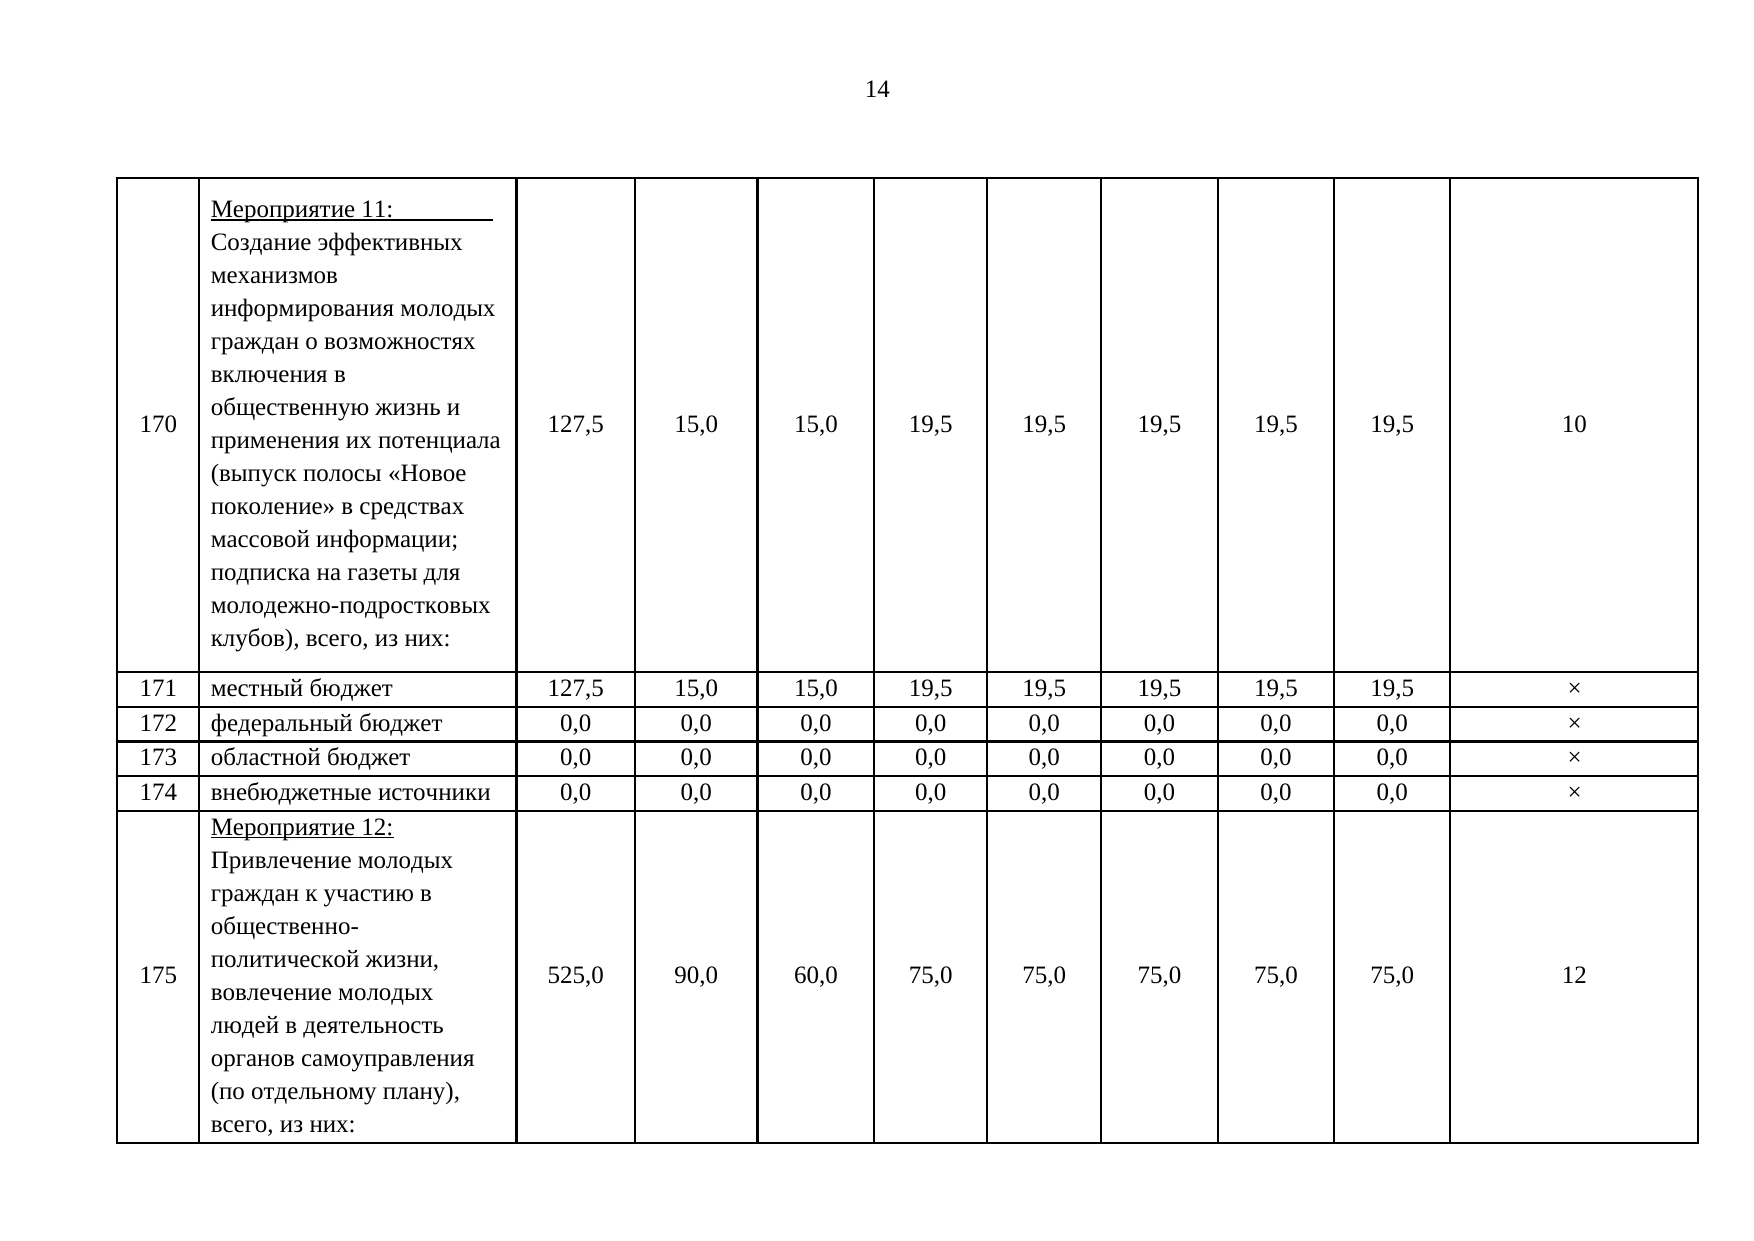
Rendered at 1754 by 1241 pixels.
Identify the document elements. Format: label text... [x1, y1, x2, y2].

table_cell 90,0 [636, 812, 756, 1142]
table_cell 171 [118, 673, 198, 706]
table_cell 75,0 [988, 812, 1100, 1142]
table_cell 75,0 [1219, 812, 1333, 1142]
table_cell областной бюджет [200, 743, 515, 775]
table_cell 0,0 [518, 708, 634, 740]
table_cell × [1451, 708, 1697, 740]
table_cell 0,0 [1335, 777, 1449, 810]
table_cell 0,0 [875, 743, 986, 775]
table_cell 19,5 [988, 673, 1100, 706]
table_cell 10 [1451, 179, 1697, 671]
table_cell 173 [118, 743, 198, 775]
table_cell 0,0 [1335, 743, 1449, 775]
table_cell 0,0 [1335, 708, 1449, 740]
table_cell 0,0 [1102, 777, 1217, 810]
table_cell 0,0 [1219, 777, 1333, 810]
table_cell 0,0 [759, 777, 873, 810]
table_cell Мероприятие 12: Привлечение молодых граждан к участию в общественно-политической жизни, вовлечение молодых людей в деятельность органов самоуправления (по отдельному плану), всего, из них: [200, 812, 515, 1142]
table_cell 0,0 [875, 708, 986, 740]
table_cell 0,0 [1219, 708, 1333, 740]
table_cell 127,5 [518, 179, 634, 671]
table_cell 19,5 [875, 179, 986, 671]
table_cell 19,5 [875, 673, 986, 706]
table_cell 0,0 [636, 777, 756, 810]
table_cell 174 [118, 777, 198, 810]
table_cell 0,0 [1219, 743, 1333, 775]
table_cell 19,5 [988, 179, 1100, 671]
table_cell 175 [118, 812, 198, 1142]
table_cell 12 [1451, 812, 1697, 1142]
table_cell 19,5 [1335, 673, 1449, 706]
table_cell 0,0 [759, 708, 873, 740]
table_cell 19,5 [1335, 179, 1449, 671]
table_cell федеральный бюджет [200, 708, 515, 740]
table_cell 0,0 [875, 777, 986, 810]
table_cell 60,0 [759, 812, 873, 1142]
table_cell × [1451, 777, 1697, 810]
table_cell 75,0 [1102, 812, 1217, 1142]
table_cell 0,0 [988, 777, 1100, 810]
table_cell 0,0 [759, 743, 873, 775]
table_cell × [1451, 673, 1697, 706]
table_cell 127,5 [518, 673, 634, 706]
table_cell 0,0 [988, 708, 1100, 740]
table_cell 75,0 [1335, 812, 1449, 1142]
table_cell местный бюджет [200, 673, 515, 706]
table_cell 19,5 [1102, 179, 1217, 671]
table_cell 15,0 [759, 179, 873, 671]
table_cell 15,0 [636, 673, 756, 706]
table_cell 0,0 [518, 777, 634, 810]
table_cell 0,0 [988, 743, 1100, 775]
table_cell × [1451, 743, 1697, 775]
table_cell 19,5 [1219, 673, 1333, 706]
table_cell 75,0 [875, 812, 986, 1142]
table_cell 170 [118, 179, 198, 671]
table_cell 0,0 [1102, 743, 1217, 775]
table_cell 525,0 [518, 812, 634, 1142]
table_cell 0,0 [636, 708, 756, 740]
table_cell 19,5 [1102, 673, 1217, 706]
table_cell Мероприятие 11: Создание эффективных механизмов информирования молодых граждан о возможностях включения в общественную жизнь и применения их потенциала (выпуск полосы «Новое поколение» в средствах массовой информации; подписка на газеты для молодежно-подростковых клубов), всего, из них: [200, 179, 515, 671]
table_cell 19,5 [1219, 179, 1333, 671]
table_cell 15,0 [636, 179, 756, 671]
table_cell внебюджетные источники [200, 777, 515, 810]
table_cell 0,0 [636, 743, 756, 775]
table_cell 15,0 [759, 673, 873, 706]
table_cell 172 [118, 708, 198, 740]
table_cell 0,0 [518, 743, 634, 775]
table_cell 0,0 [1102, 708, 1217, 740]
